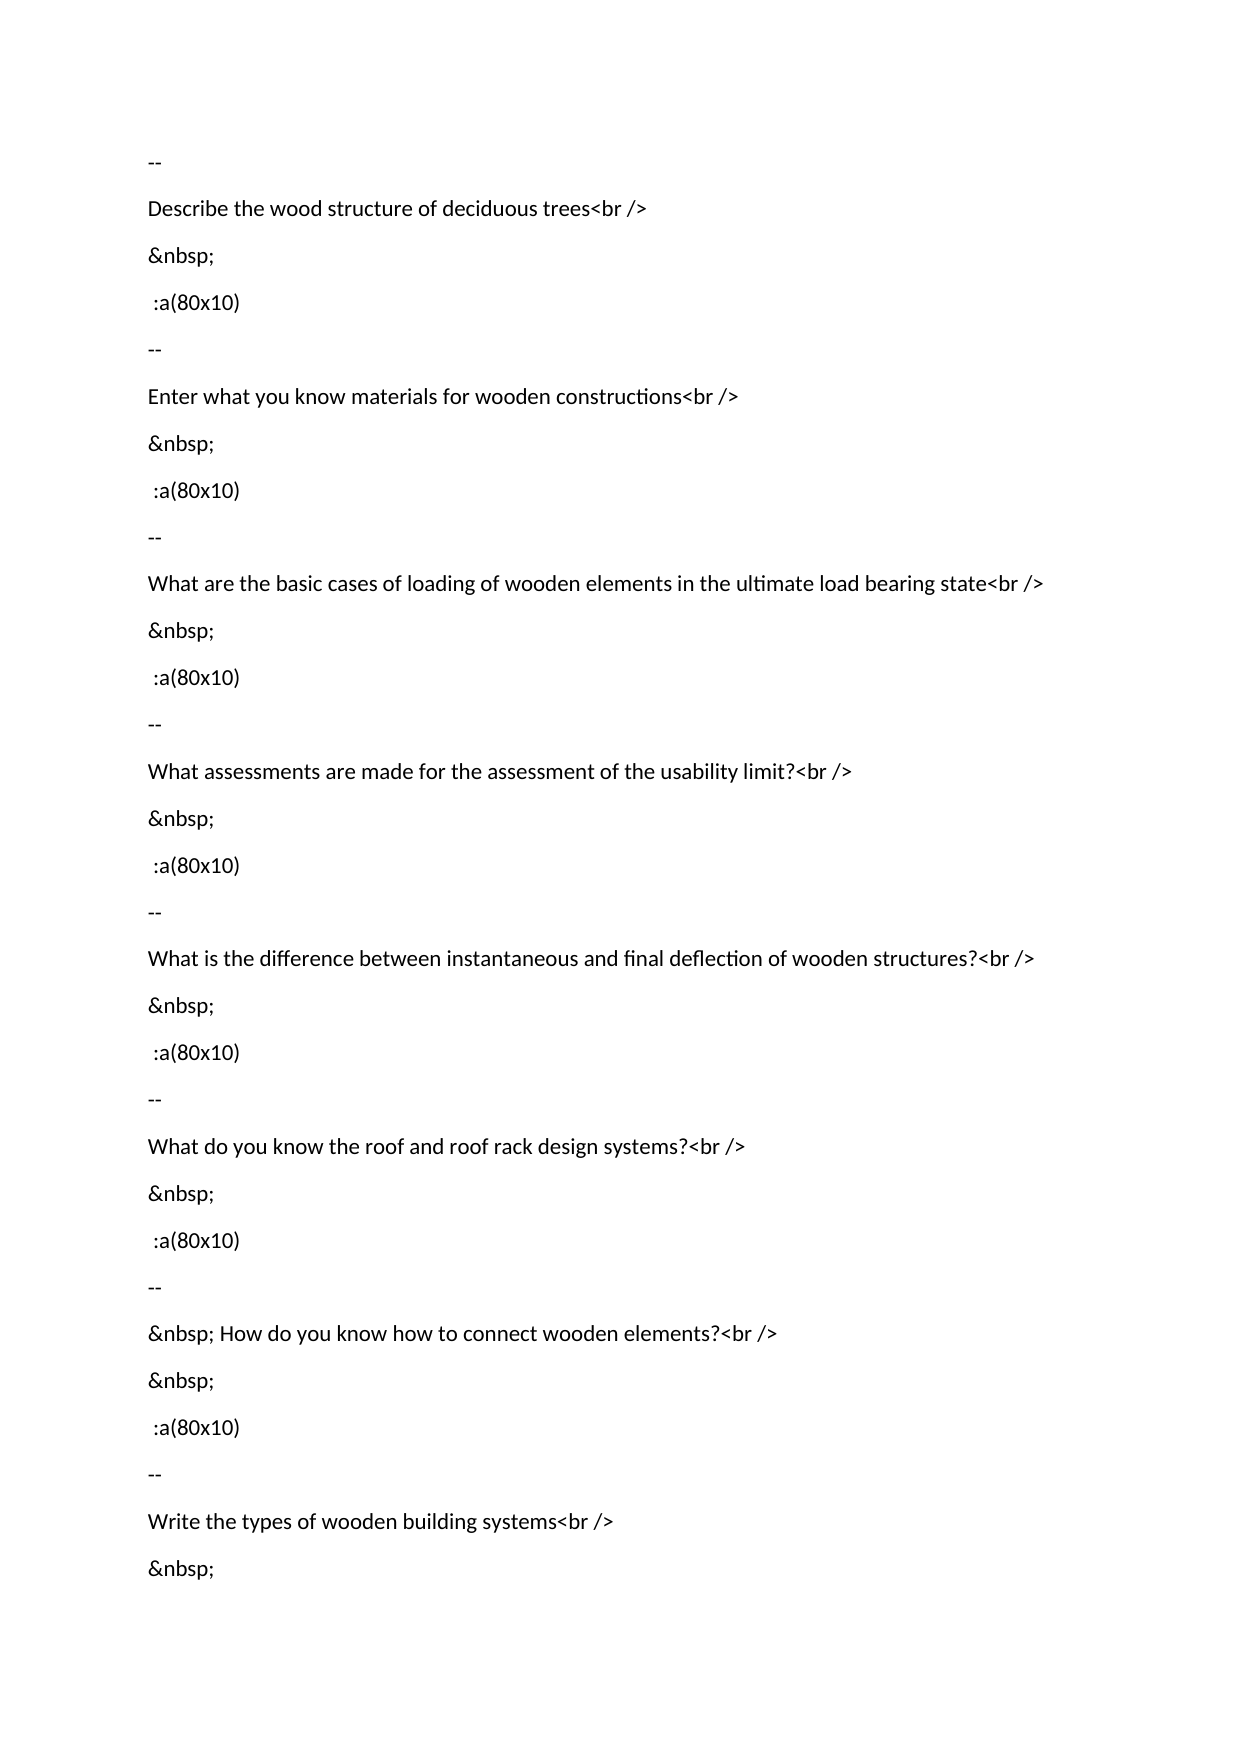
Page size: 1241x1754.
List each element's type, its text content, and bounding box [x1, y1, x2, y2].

text What assessments are made for the assessment of the usability limit?<br /> [148, 757, 1093, 785]
text :a(80x10) [148, 1413, 1093, 1441]
text -- [148, 335, 1093, 363]
text -- [148, 710, 1093, 738]
text :a(80x10) [148, 851, 1093, 879]
text Describe the wood structure of deciduous trees<br /> [148, 194, 1093, 222]
text What are the basic cases of loading of wooden elements in the ultimate load bearing state<br /> [148, 569, 1093, 597]
text &nbsp; [148, 1554, 1093, 1582]
text :a(80x10) [148, 1038, 1093, 1066]
text &nbsp; [148, 429, 1093, 457]
text -- [148, 898, 1093, 926]
text What is the difference between instantaneous and final deflection of wooden structures?<br /> [148, 944, 1093, 972]
text :a(80x10) [148, 288, 1093, 316]
text :a(80x10) [148, 663, 1093, 691]
text :a(80x10) [148, 476, 1093, 504]
text &nbsp; [148, 241, 1093, 269]
text -- [148, 523, 1093, 551]
text &nbsp; [148, 1366, 1093, 1394]
text Write the types of wooden building systems<br /> [148, 1507, 1093, 1535]
text -- [148, 1273, 1093, 1301]
text &nbsp; [148, 616, 1093, 644]
text &nbsp; [148, 804, 1093, 832]
text Enter what you know materials for wooden constructions<br /> [148, 382, 1093, 410]
text &nbsp; [148, 1179, 1093, 1207]
text &nbsp; How do you know how to connect wooden elements?<br /> [148, 1319, 1093, 1347]
text :a(80x10) [148, 1226, 1093, 1254]
text -- [148, 1085, 1093, 1113]
text -- [148, 1460, 1093, 1488]
text &nbsp; [148, 991, 1093, 1019]
text What do you know the roof and roof rack design systems?<br /> [148, 1132, 1093, 1160]
text -- [148, 148, 1093, 176]
